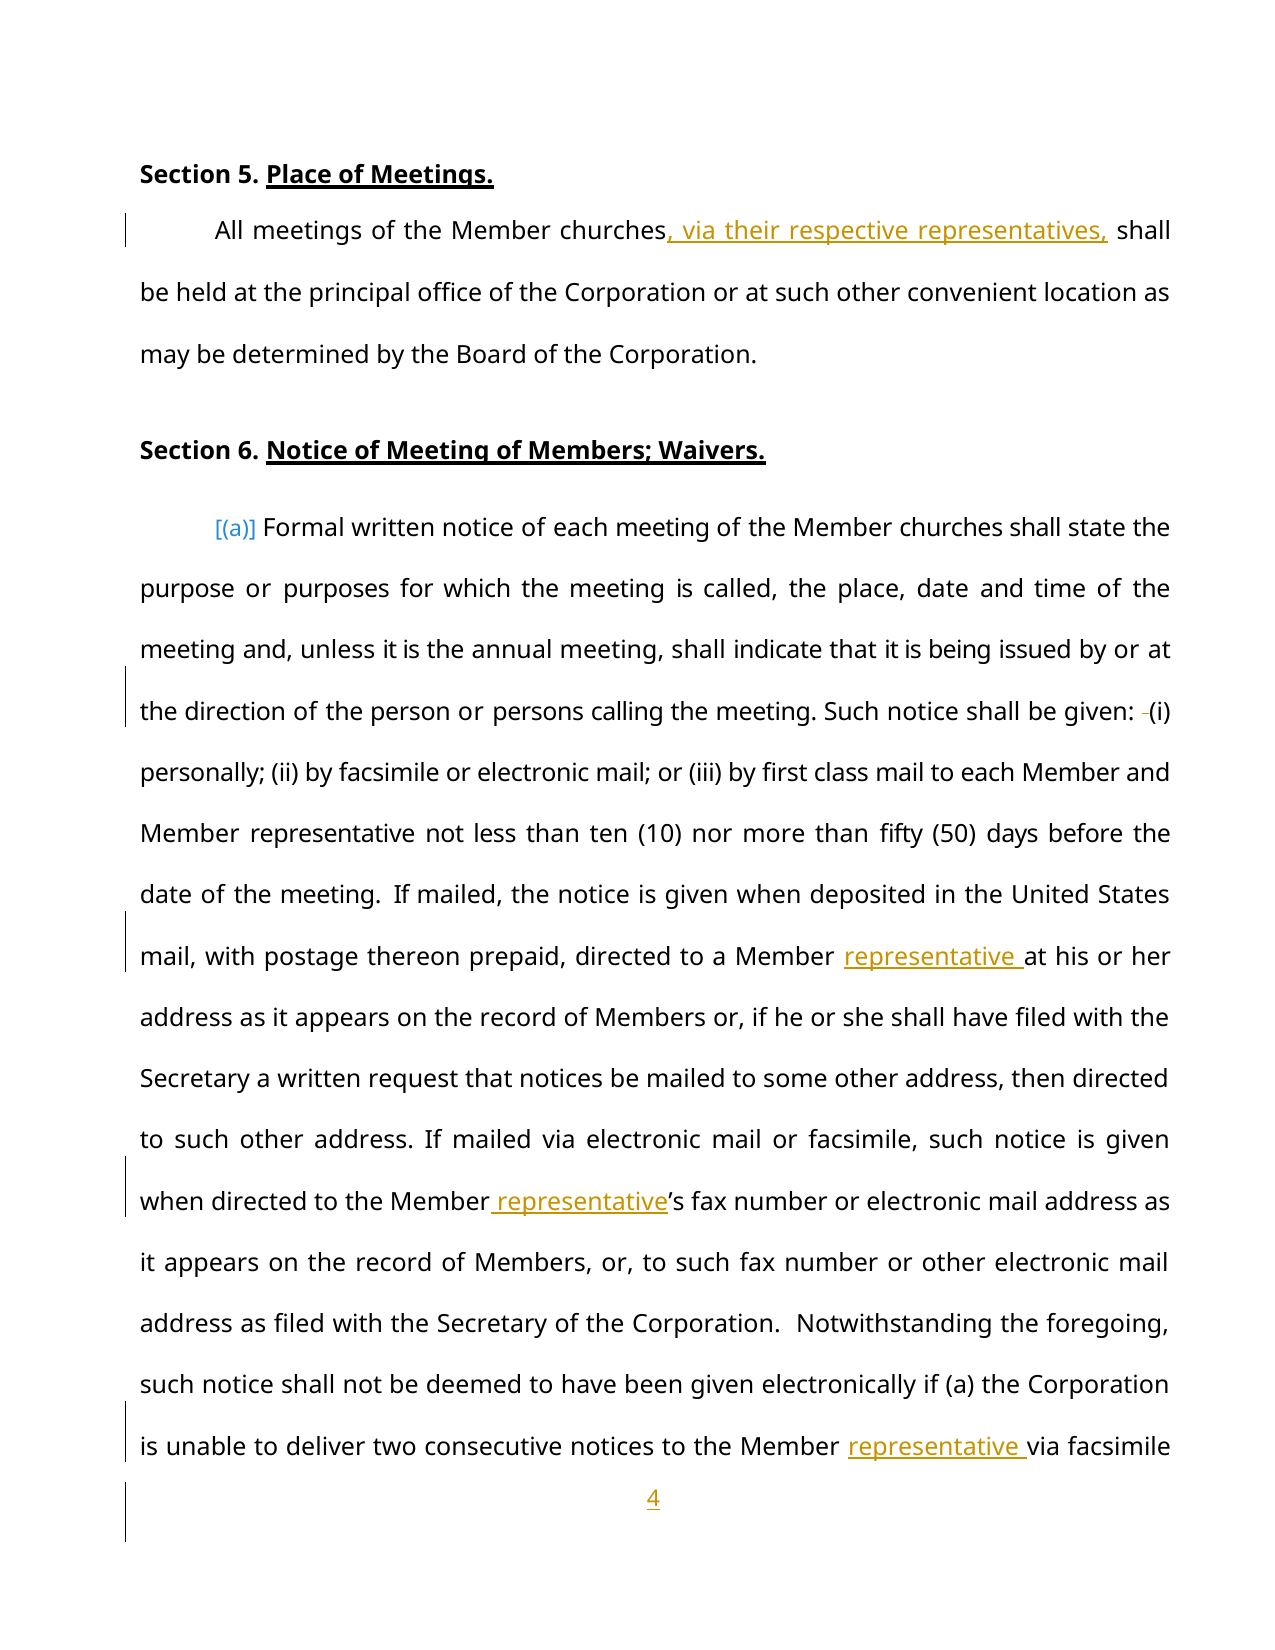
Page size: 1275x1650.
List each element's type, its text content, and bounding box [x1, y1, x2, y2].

subtitle Section 5. Place of Meetings. [139, 156, 1171, 190]
text All meetings of the Member churches shall be held at the principal office of the Corporation or at such other convenient location as may be determined by the Board of the Corporation. [139, 212, 1171, 371]
subtitle Section 6. Notice of Meeting of Members; Waivers. [139, 433, 1171, 467]
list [139, 509, 1171, 1462]
